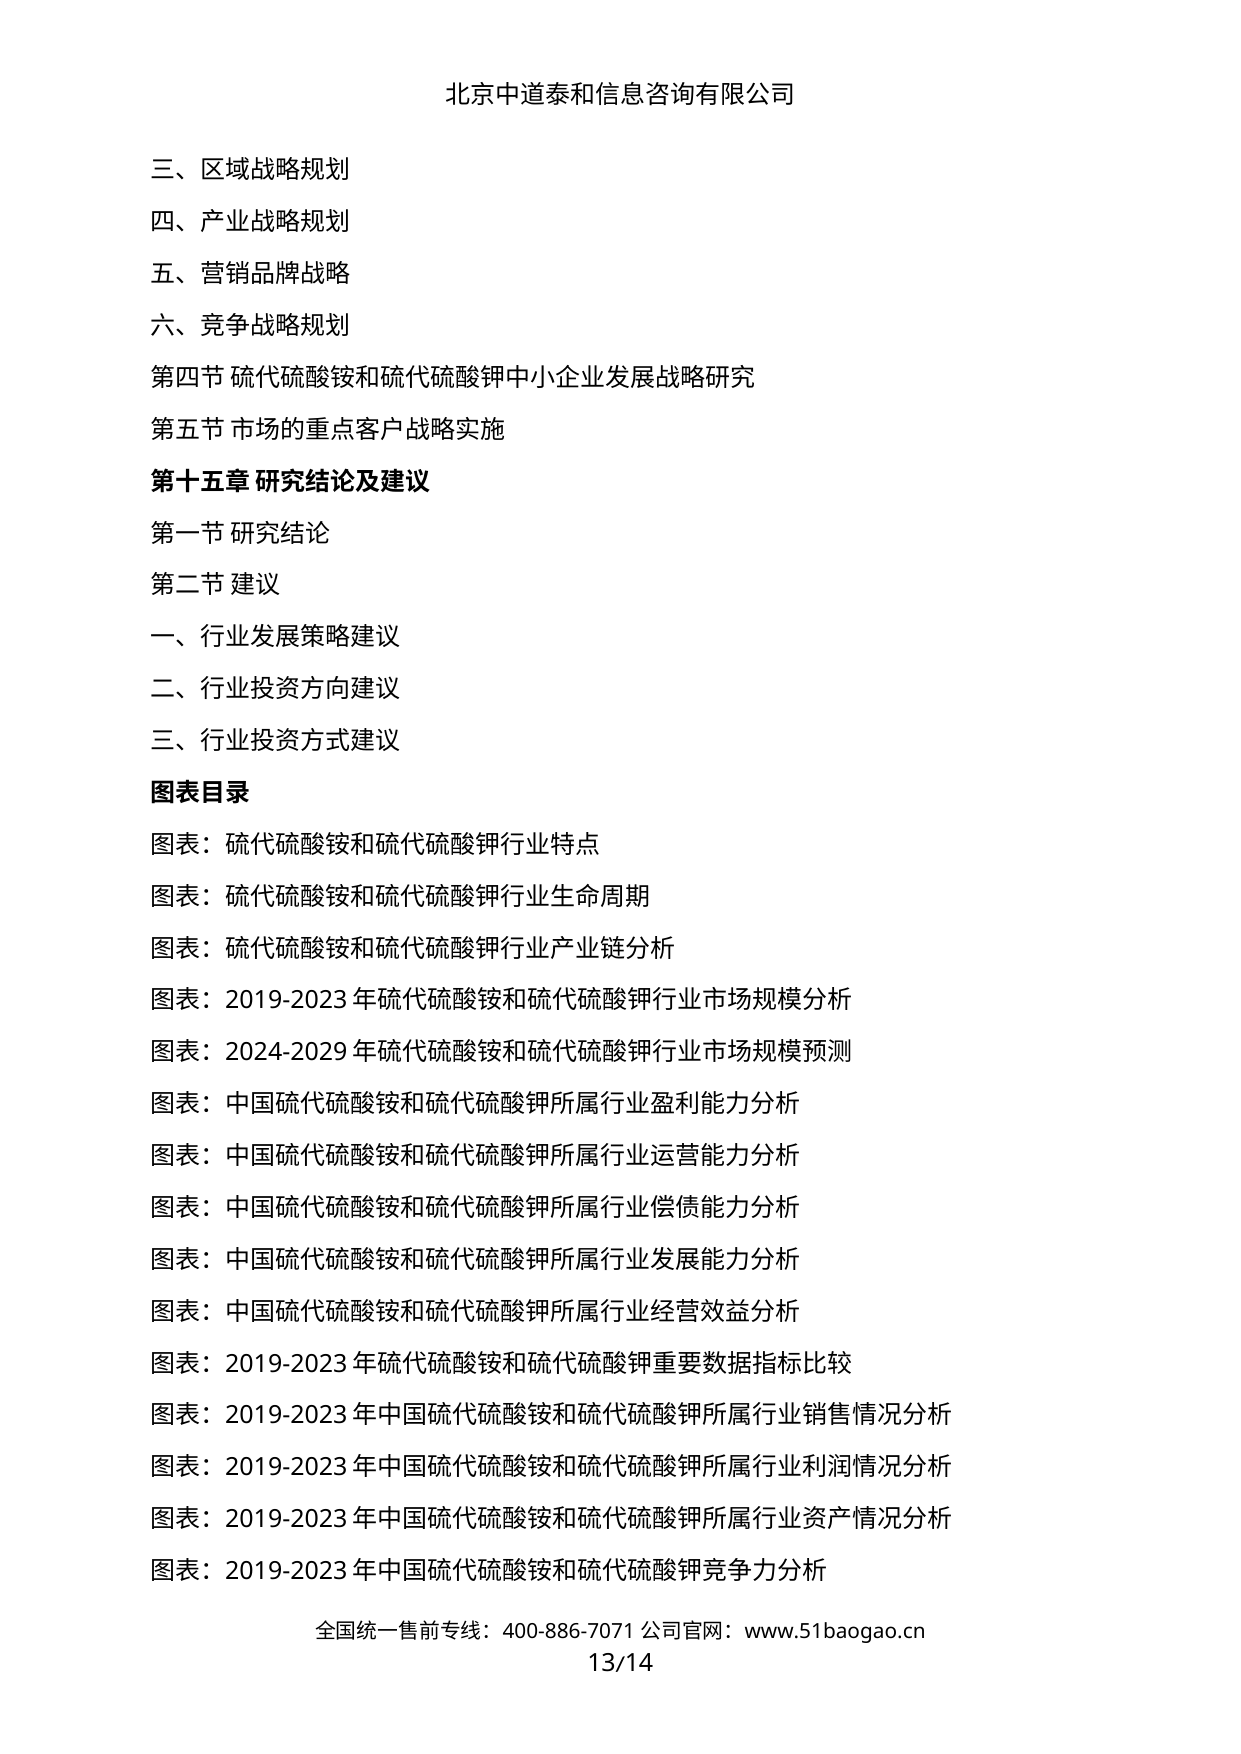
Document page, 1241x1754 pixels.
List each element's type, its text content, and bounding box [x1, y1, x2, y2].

text 六、竞争战略规划 [150, 306, 1090, 342]
text 三、区域战略规划 [150, 150, 1090, 186]
text 第四节 硫代硫酸铵和硫代硫酸钾中小企业发展战略研究 [150, 357, 1090, 394]
text 图表：中国硫代硫酸铵和硫代硫酸钾所属行业偿债能力分析 [150, 1187, 1090, 1224]
text 图表：2019-2023年中国硫代硫酸铵和硫代硫酸钾竞争力分析 [150, 1551, 1090, 1587]
text 图表：中国硫代硫酸铵和硫代硫酸钾所属行业发展能力分析 [150, 1239, 1090, 1276]
text 第一节 研究结论 [150, 513, 1090, 549]
text 图表：2019-2023年硫代硫酸铵和硫代硫酸钾行业市场规模分析 [150, 980, 1090, 1016]
text 图表：中国硫代硫酸铵和硫代硫酸钾所属行业盈利能力分析 [150, 1084, 1090, 1120]
text 图表：硫代硫酸铵和硫代硫酸钾行业生命周期 [150, 876, 1090, 912]
text 图表：2024-2029年硫代硫酸铵和硫代硫酸钾行业市场规模预测 [150, 1032, 1090, 1068]
text 图表：中国硫代硫酸铵和硫代硫酸钾所属行业运营能力分析 [150, 1136, 1090, 1172]
text 三、行业投资方式建议 [150, 721, 1090, 757]
text 二、行业投资方向建议 [150, 669, 1090, 705]
text 四、产业战略规划 [150, 202, 1090, 238]
text 图表：2019-2023年中国硫代硫酸铵和硫代硫酸钾所属行业利润情况分析 [150, 1447, 1090, 1483]
text 五、营销品牌战略 [150, 254, 1090, 290]
text 图表：2019-2023年硫代硫酸铵和硫代硫酸钾重要数据指标比较 [150, 1343, 1090, 1379]
text 第五节 市场的重点客户战略实施 [150, 409, 1090, 446]
text 图表目录 [150, 772, 1090, 809]
text 图表：硫代硫酸铵和硫代硫酸钾行业产业链分析 [150, 928, 1090, 964]
text 图表：2019-2023年中国硫代硫酸铵和硫代硫酸钾所属行业销售情况分析 [150, 1395, 1090, 1431]
text 第十五章 研究结论及建议 [150, 461, 1090, 497]
text 图表：硫代硫酸铵和硫代硫酸钾行业特点 [150, 824, 1090, 861]
text 图表：中国硫代硫酸铵和硫代硫酸钾所属行业经营效益分析 [150, 1291, 1090, 1327]
text 一、行业发展策略建议 [150, 617, 1090, 653]
text 第二节 建议 [150, 565, 1090, 601]
text 图表：2019-2023年中国硫代硫酸铵和硫代硫酸钾所属行业资产情况分析 [150, 1499, 1090, 1535]
